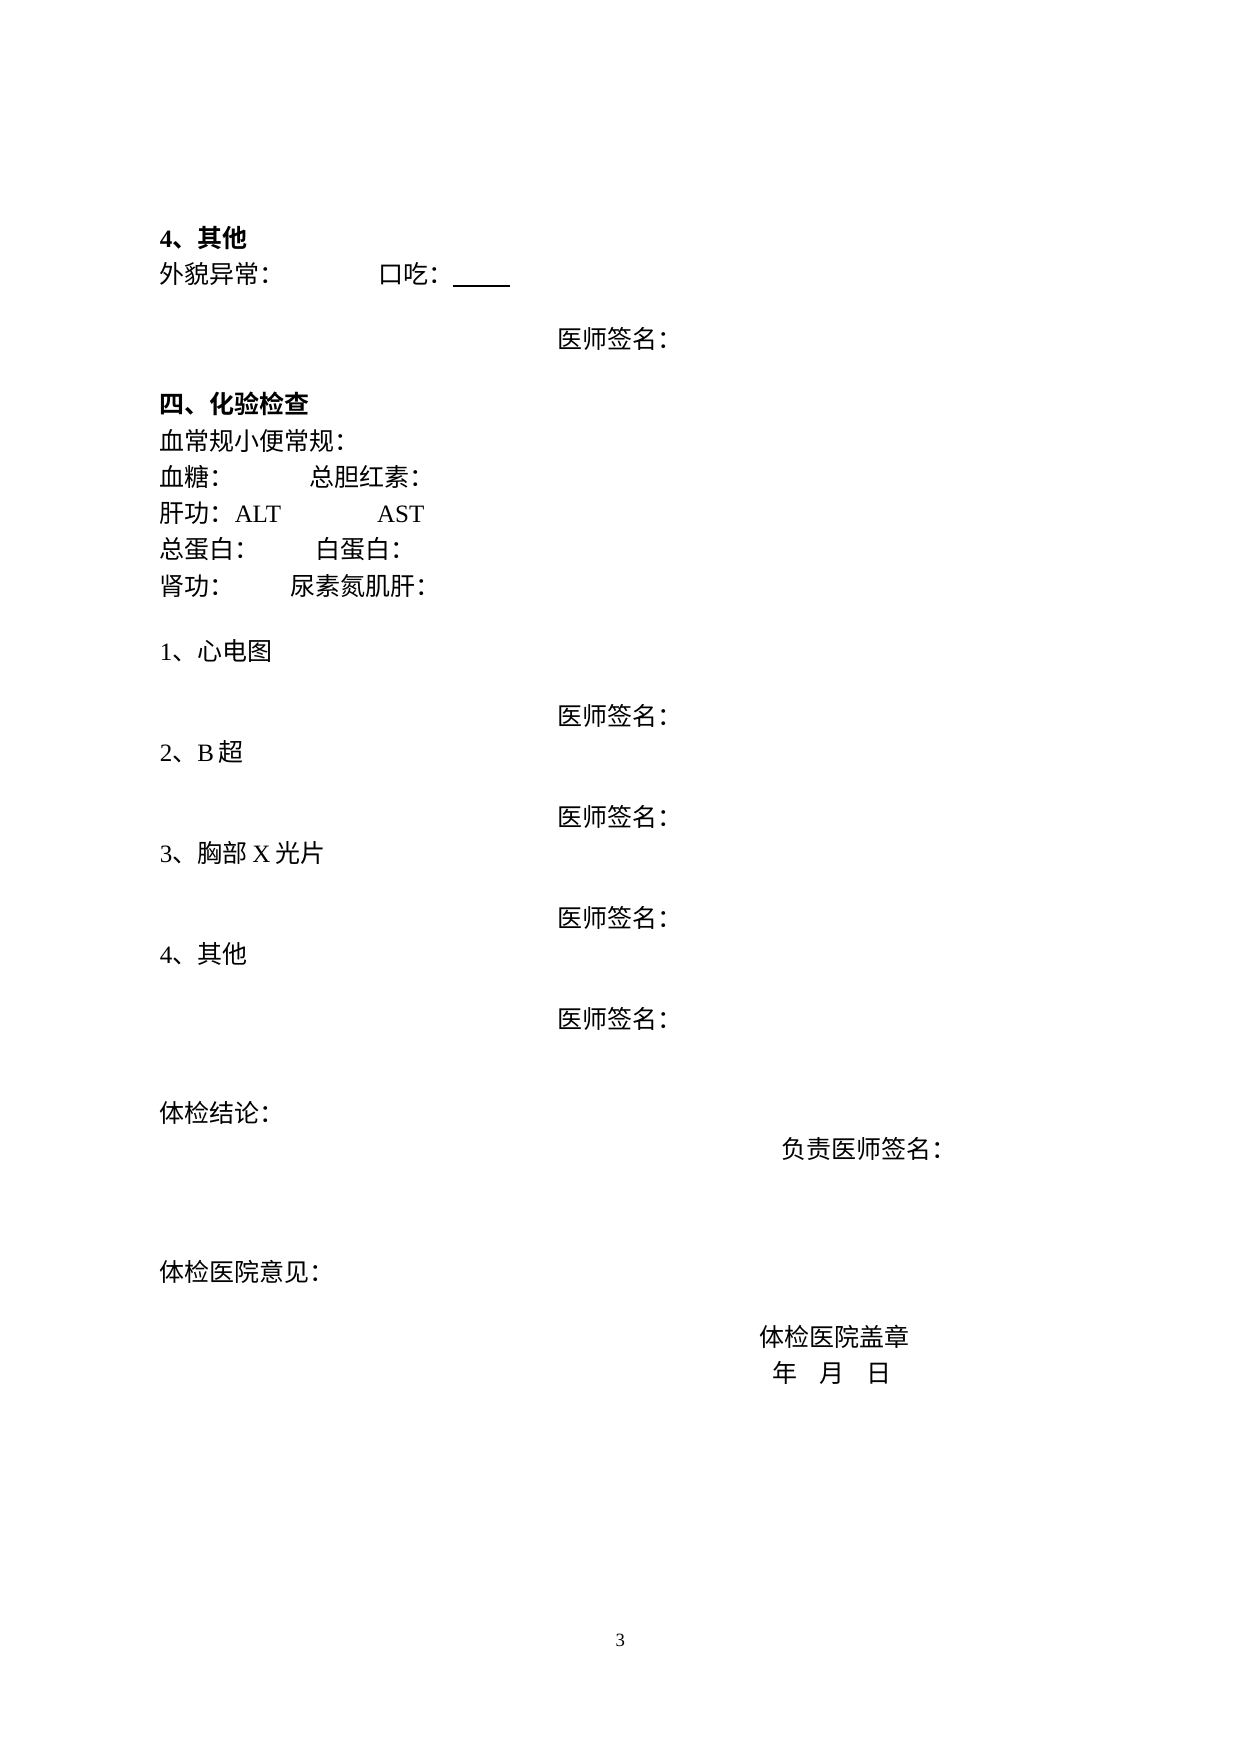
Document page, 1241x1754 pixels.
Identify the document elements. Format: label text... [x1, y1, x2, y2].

text 血糖： 总胆红素： [159, 457, 1081, 493]
text 4、其他 [159, 218, 1081, 255]
text 3、胸部X光片 [159, 833, 1081, 870]
text 4、其他 [159, 935, 1081, 971]
text 肾功： 尿素氮肌肝： [159, 566, 1081, 602]
text 医师签名： [159, 1000, 1081, 1036]
text 医师签名： [159, 320, 1081, 356]
text 年 月 日 [159, 1353, 1081, 1390]
text 血常规小便常规： [159, 421, 1081, 457]
text 体检医院意见： [159, 1252, 1081, 1288]
text 医师签名： [159, 797, 1081, 833]
text 体检结论： [159, 1093, 1081, 1130]
text 医师签名： [159, 898, 1081, 935]
text 肝功：ALT AST [159, 493, 1081, 530]
text 体检医院盖章 [159, 1317, 1081, 1353]
text 医师签名： [159, 696, 1081, 732]
text 负责医师签名： [159, 1130, 1081, 1166]
text 四、化验检查 [159, 385, 1081, 421]
text 1、心电图 [159, 631, 1081, 667]
text 2、B超 [159, 732, 1081, 768]
text 外貌异常： 口吃： [159, 255, 1081, 291]
text 总蛋白： 白蛋白： [159, 530, 1081, 566]
